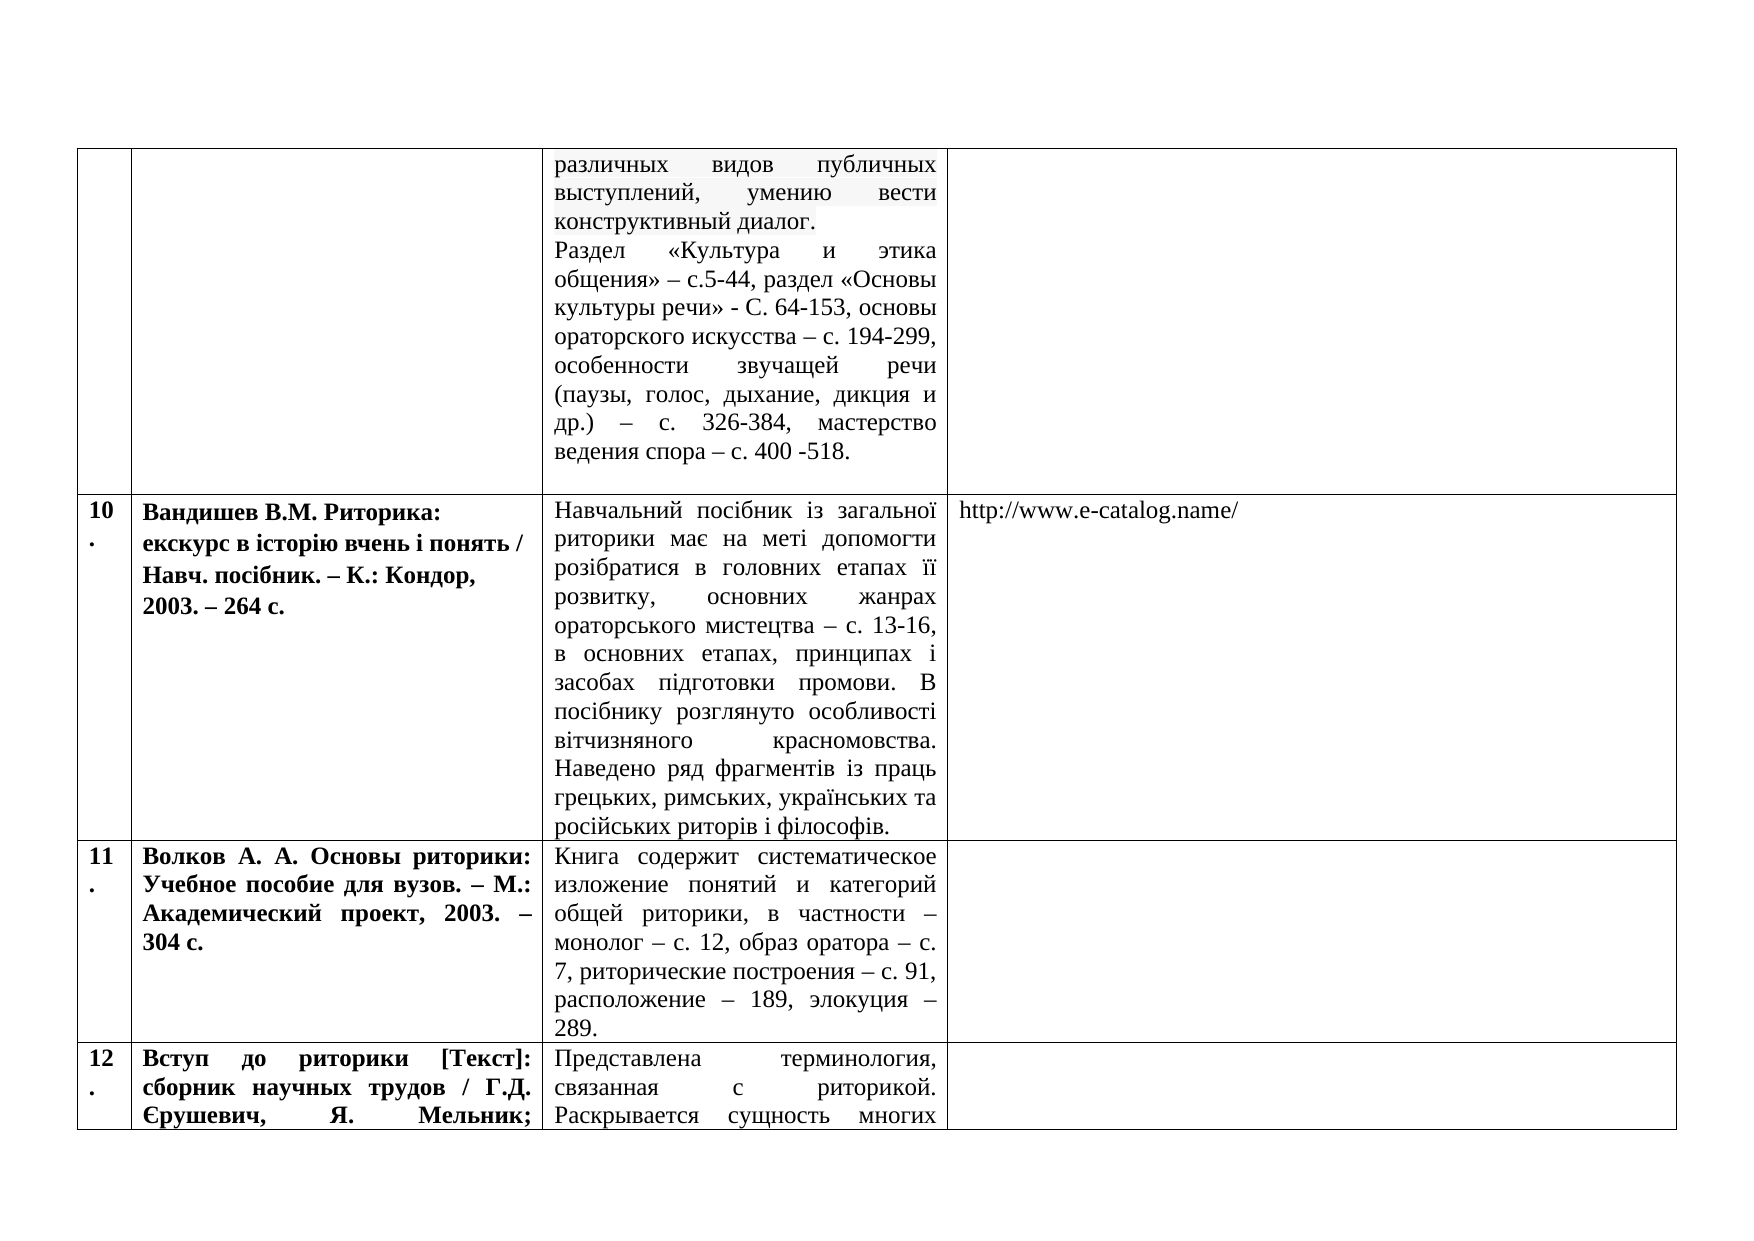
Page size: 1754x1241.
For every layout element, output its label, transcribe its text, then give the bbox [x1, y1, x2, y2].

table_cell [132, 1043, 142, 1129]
table_cell Навчальний посібник із загальної риторики має на меті допомогти розібратися в головних етапах її розвитку, основних жанрах ораторського мистецтва – с. 13-16, в основних етапах, принципах і засобах підготовки промови. В посібнику розглянуто особливості вітчизняного красномовства. Наведено ряд фрагментів із праць грецьких, римських, українських та російських риторів і філософів. [543, 495, 947, 840]
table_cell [132, 149, 542, 494]
table_cell 10. [78, 495, 131, 840]
table_cell http://www.e-catalog.name/ [948, 495, 1676, 840]
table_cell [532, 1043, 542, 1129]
table_cell [948, 1043, 1676, 1129]
table_cell [948, 841, 1676, 1042]
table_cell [948, 149, 1676, 494]
table_cell 12. [78, 1043, 131, 1129]
table_cell 9. [78, 149, 131, 494]
table_cell Вандишев В.М. Риторика: екскурс в історію вчень і понять / Навч. посібник. – К.: Кондор, 2003. – 264 с. [132, 495, 542, 840]
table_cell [543, 1043, 947, 1129]
table_cell Волков А. А. Основы риторики: Учебное пособие для вузов. – М.: Академический проект, 2003. – 304 с. [132, 841, 542, 1042]
table_cell 11. [78, 841, 131, 1042]
table_cell Книга содержит систематическое изложение понятий и категорий общей риторики, в частности – монолог – с. 12, образ оратора – с. 7, риторические построения – с. 91, расположение – 189, элокуция – 289. [543, 841, 947, 1042]
